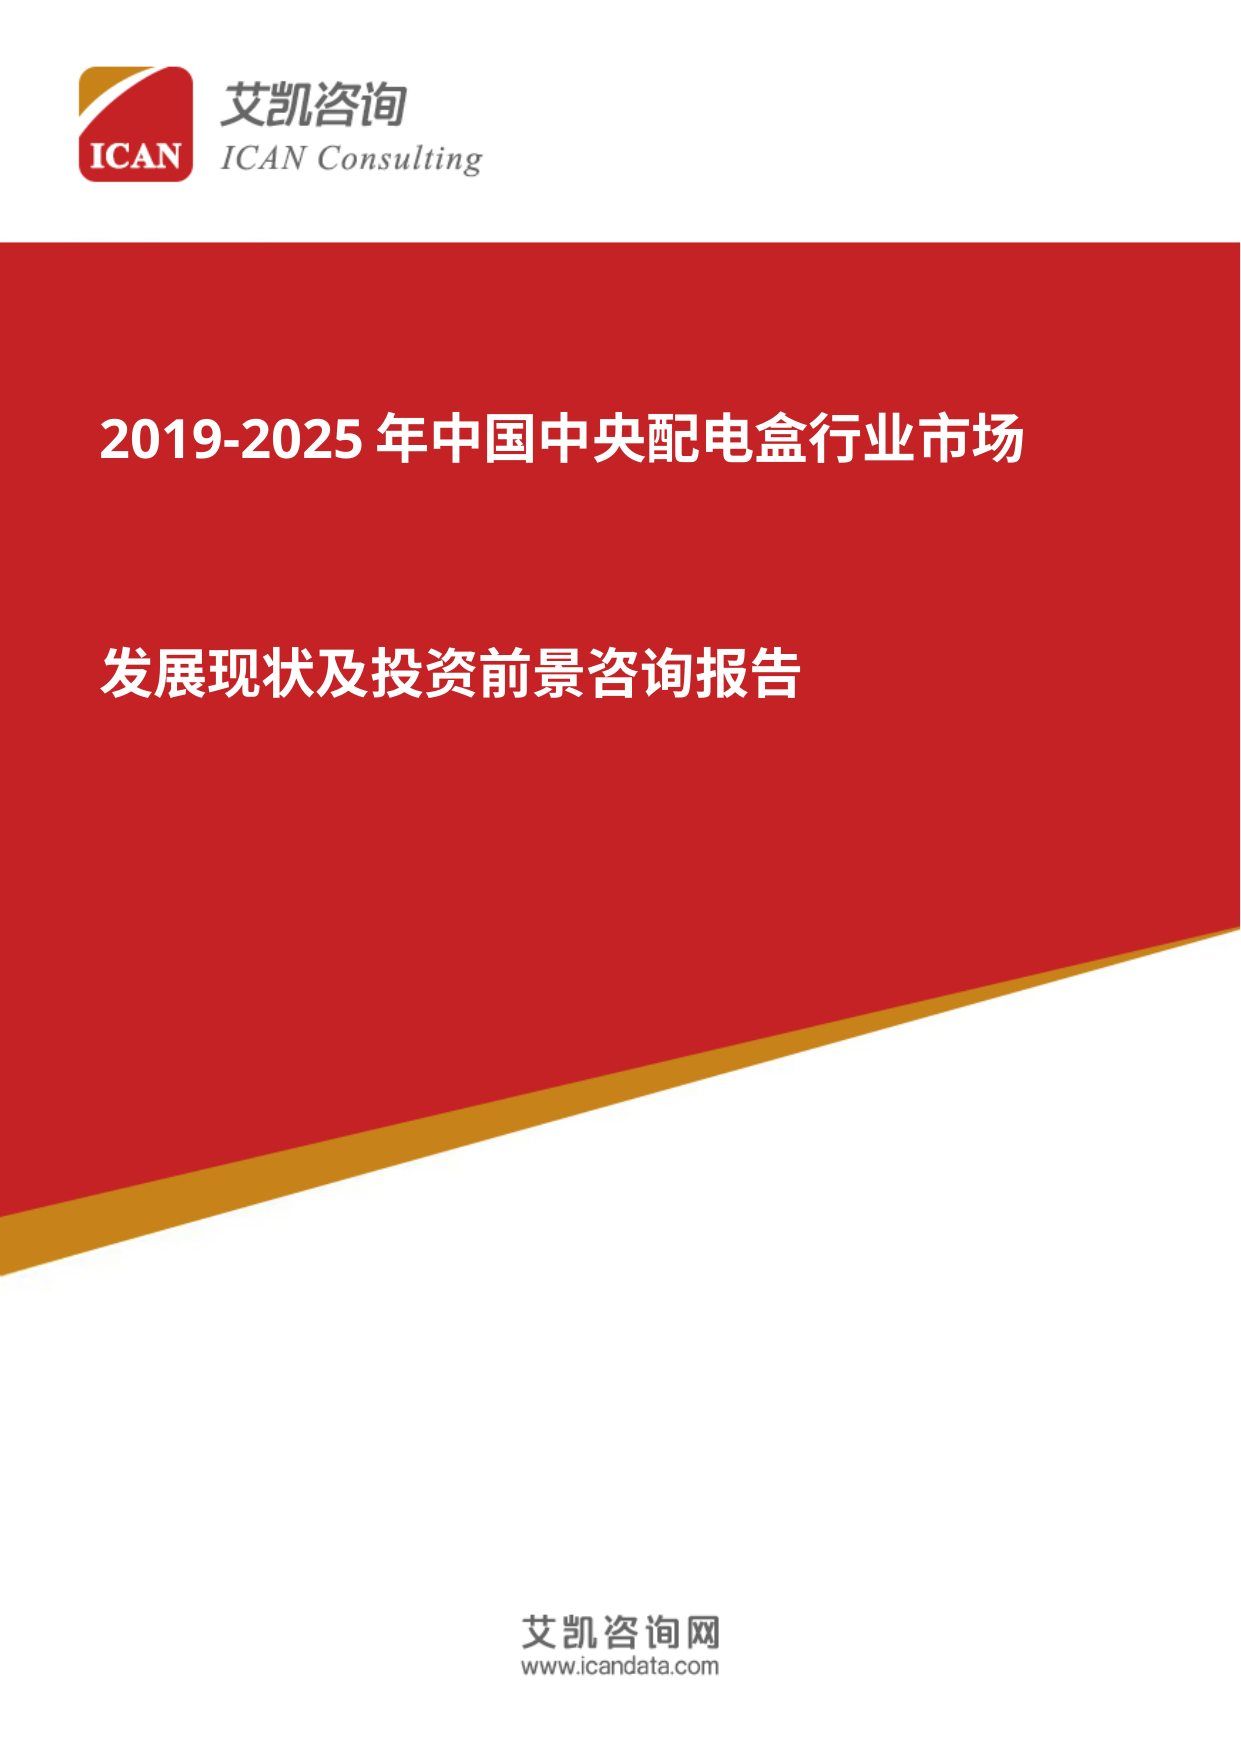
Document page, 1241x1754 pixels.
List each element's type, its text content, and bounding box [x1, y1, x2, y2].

picture [0, 5, 1241, 1754]
subtitle 2019-2025年中国中央配电盒行业市场发展现状及投资前景咨询报告 [99, 386, 1053, 718]
